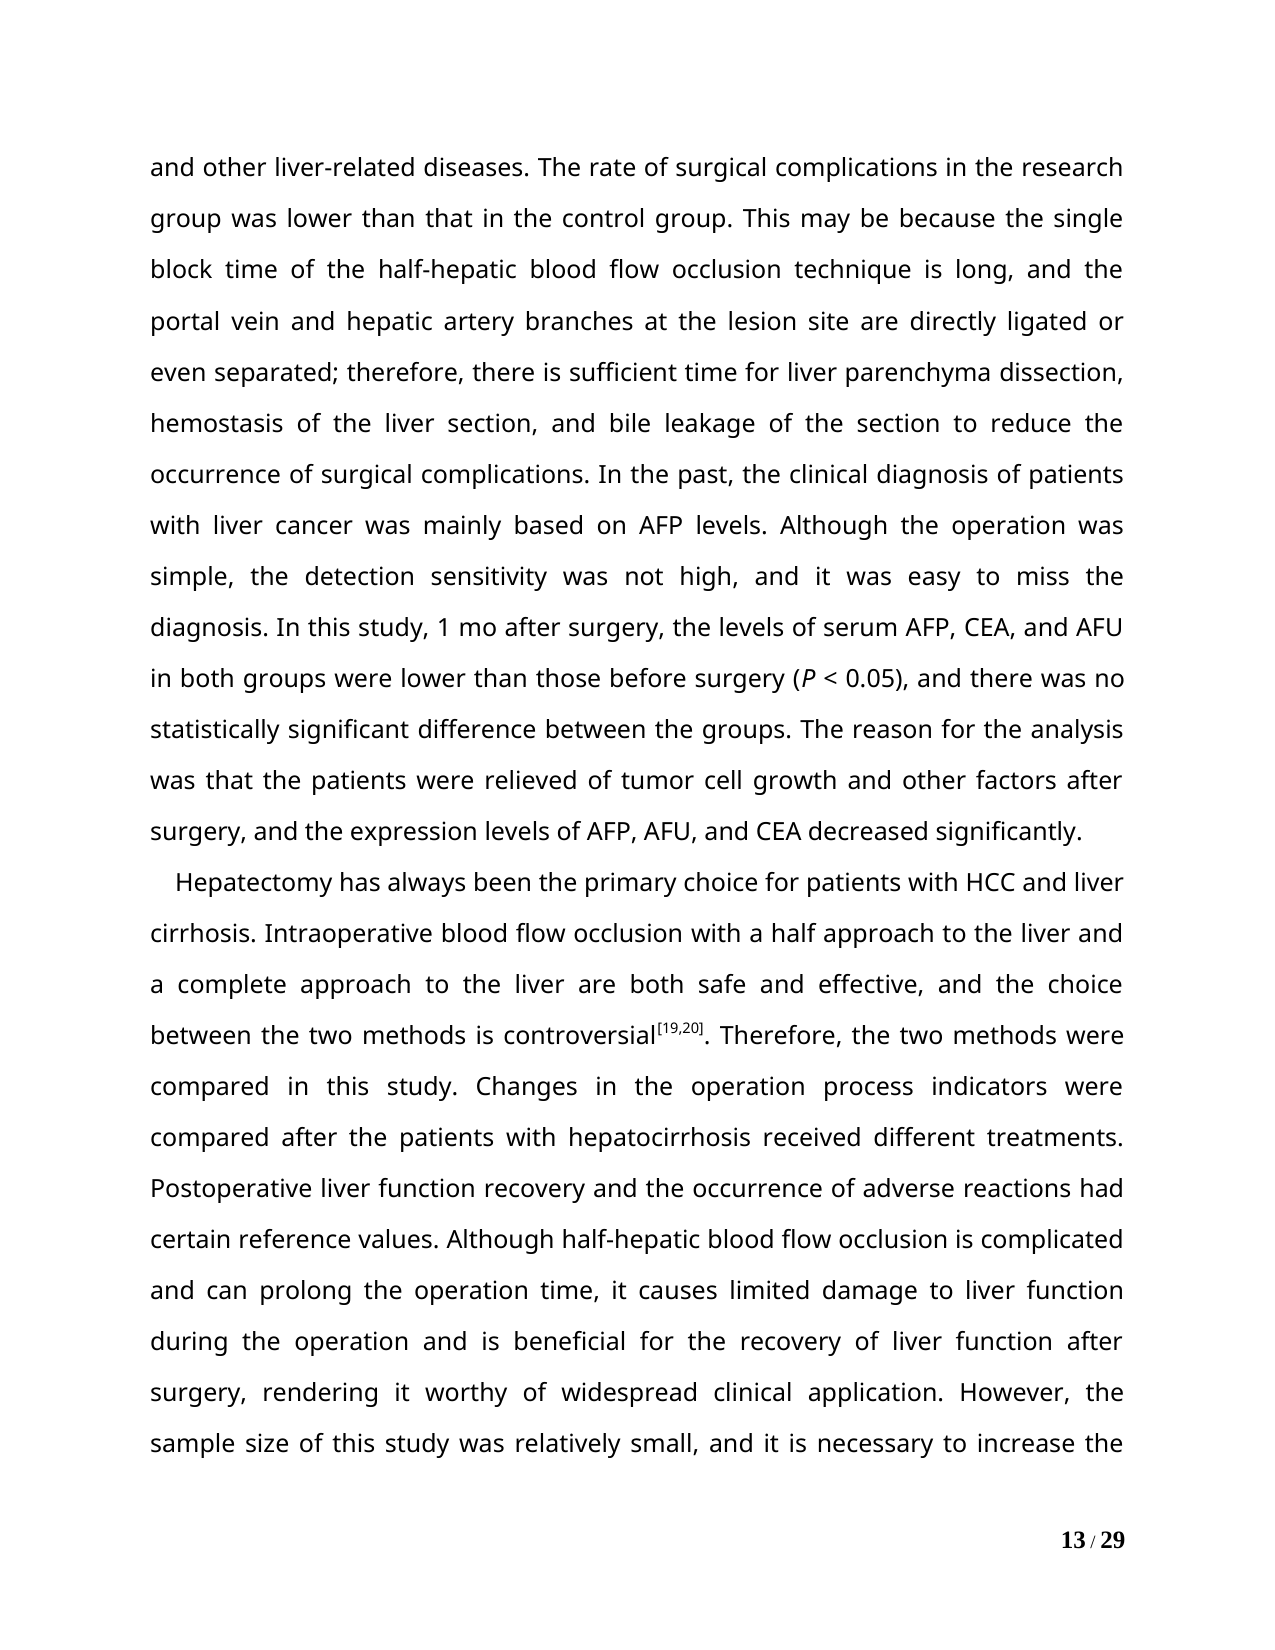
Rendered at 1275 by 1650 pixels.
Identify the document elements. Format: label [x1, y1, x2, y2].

text [150, 150, 1125, 848]
text [150, 864, 1125, 1460]
